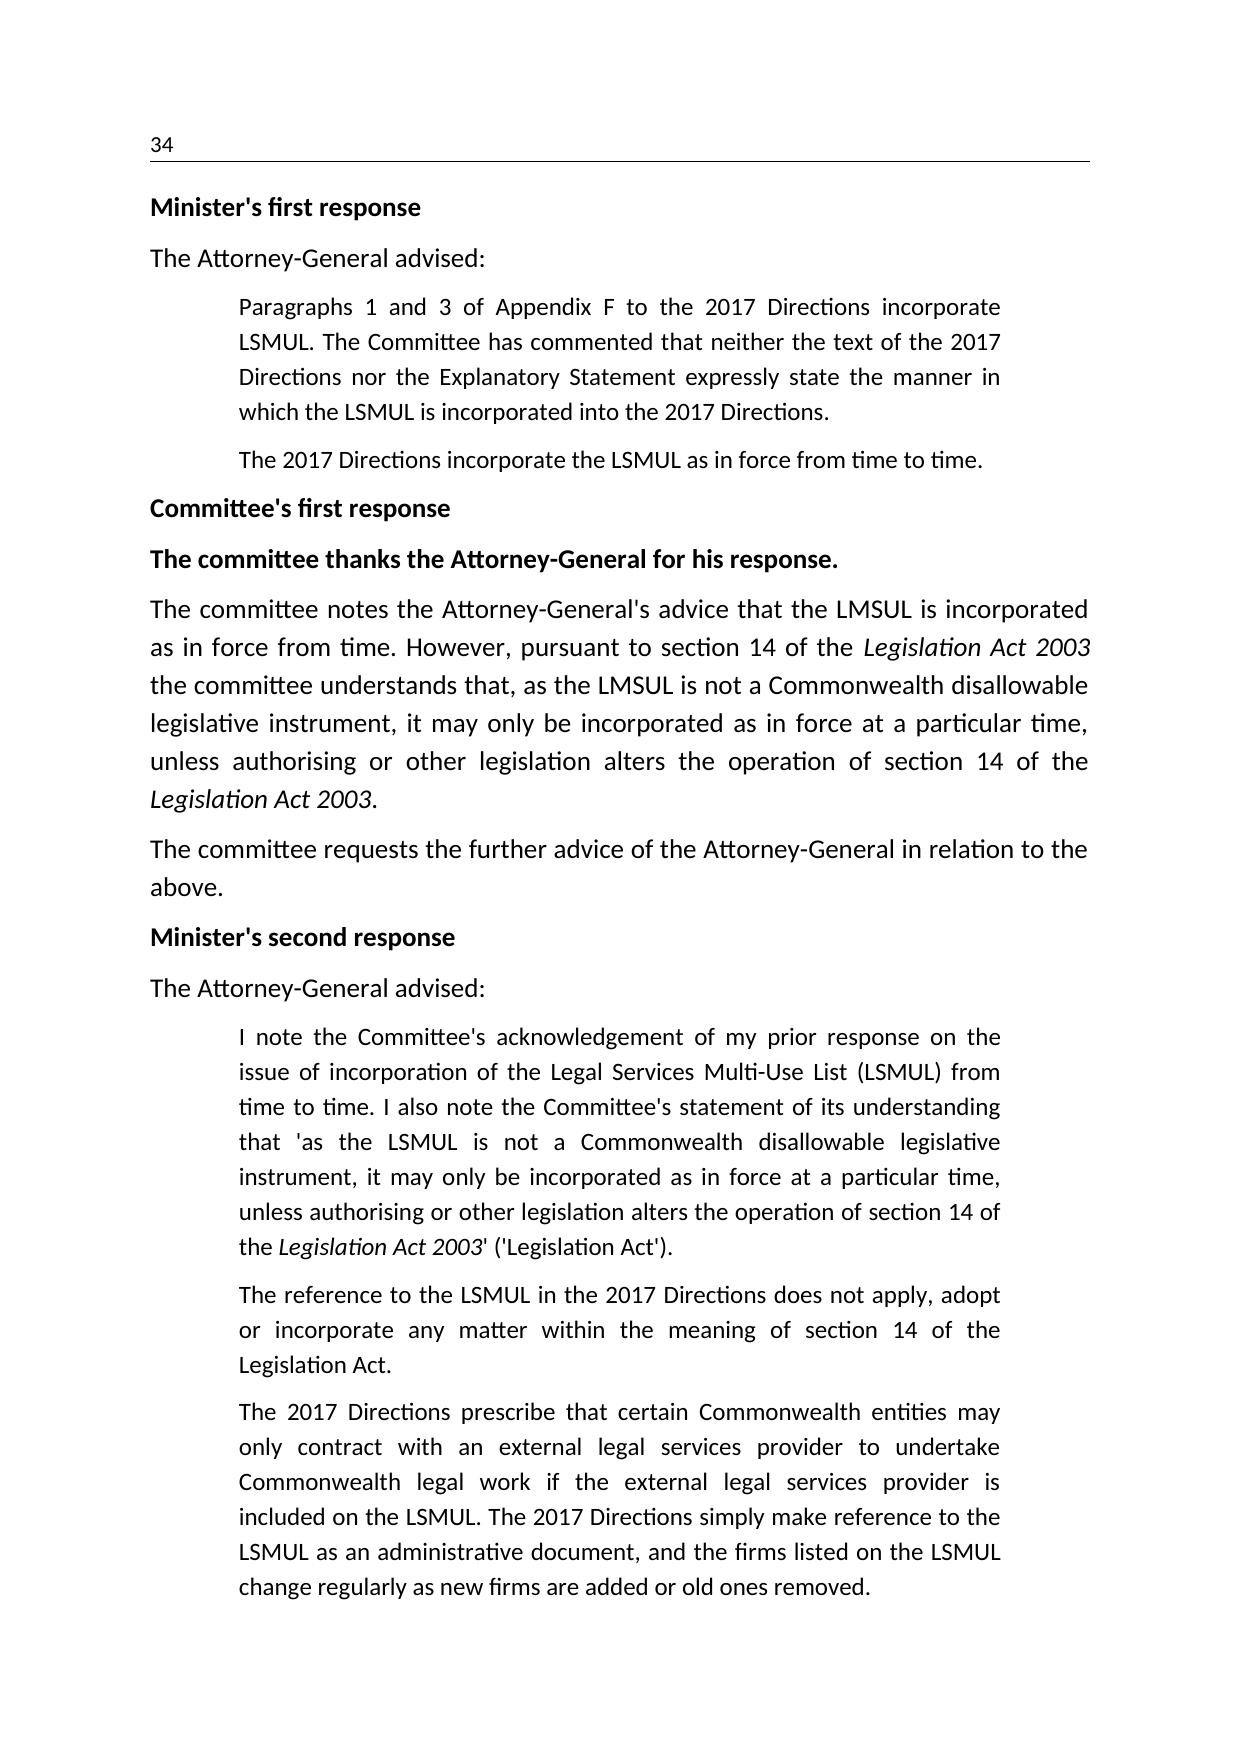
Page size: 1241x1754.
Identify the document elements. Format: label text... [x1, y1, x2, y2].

text The Attorney-General advised: [150, 241, 1090, 274]
text Minister's second response [150, 921, 1090, 954]
text The committee thanks the Attorney-General for his response. [150, 542, 1090, 575]
text The reference to the LSMUL in the 2017 Directions does not apply, adopt or incorporate any matter within the meaning of section 14 of the Legislation Act. [239, 1279, 1002, 1379]
text I note the Committee's acknowledgement of my prior response on the issue of incorporation of the Legal Services Multi-Use List (LSMUL) from time to time. I also note the Committee's statement of its understanding that 'as the LSMUL is not a Commonwealth disallowable legislative instrument, it may only be incorporated as in force at a particular time, unless authorising or other legislation alters the operation of section 14 of the Legislation Act 2003' ('Legislation Act'). [239, 1021, 1002, 1262]
text The committee notes the Attorney-General's advice that the LMSUL is incorporated as in force from time. However, pursuant to section 14 of the Legislation Act 2003 the committee understands that, as the LMSUL is not a Commonwealth disallowable legislative instrument, it may only be incorporated as in force at a particular time, unless authorising or other legislation alters the operation of section 14 of the Legislation Act 2003. [150, 592, 1090, 815]
text The 2017 Directions prescribe that certain Commonwealth entities may only contract with an external legal services provider to undertake Commonwealth legal work if the external legal services provider is included on the LSMUL. The 2017 Directions simply make reference to the LSMUL as an administrative document, and the firms listed on the LSMUL change regularly as new firms are added or old ones removed. [239, 1396, 1002, 1602]
text The 2017 Directions incorporate the LSMUL as in force from time to time. [239, 444, 1002, 474]
text The Attorney-General advised: [150, 971, 1090, 1004]
text Committee's first response [150, 491, 1090, 524]
text Minister's first response [150, 191, 1090, 224]
text Paragraphs 1 and 3 of Appendix F to the 2017 Directions incorporate LSMUL. The Committee has commented that neither the text of the 2017 Directions nor the Explanatory Statement expressly state the manner in which the LSMUL is incorporated into the 2017 Directions. [239, 291, 1002, 427]
text The committee requests the further advice of the Attorney-General in relation to the above. [150, 832, 1090, 903]
